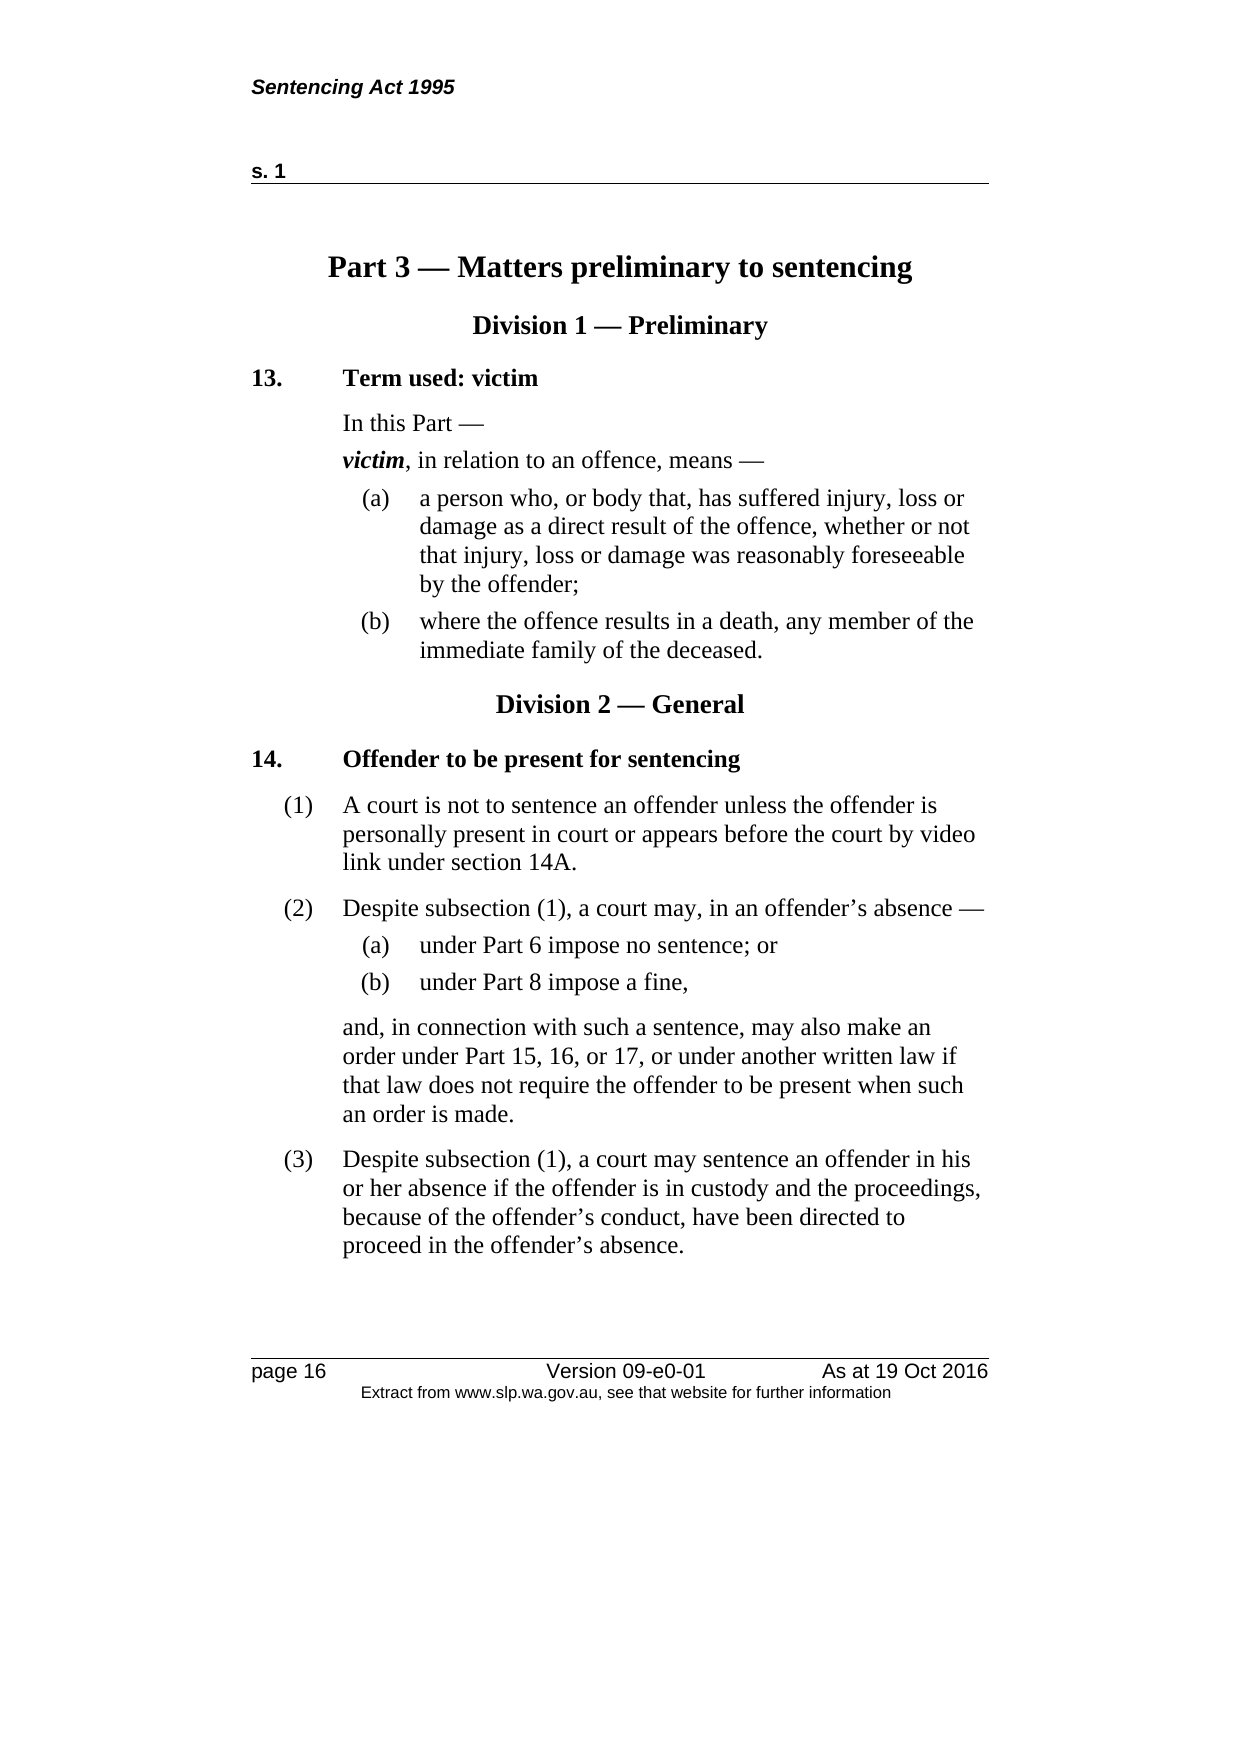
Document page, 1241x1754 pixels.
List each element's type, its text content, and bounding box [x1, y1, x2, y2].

subtitle Division 2 — General [251, 688, 989, 719]
subtitle 13. Term used: victim [251, 363, 989, 392]
text and, in connection with such a sentence, may also make an order under Part 15, 16, or 17, or under another written law if that law does not require the offender to be present when such an order is made. [251, 1012, 989, 1127]
subtitle 14. Offender to be present for sentencing [251, 744, 989, 773]
text (a) under Part 6 impose no sentence; or [251, 930, 989, 959]
text (2) Despite subsection (1), a court may, in an offender’s absence — [251, 893, 989, 922]
text (1) A court is not to sentence an offender unless the offender is personally present in court or appears before the court by video link under section 14A. [251, 790, 989, 876]
text In this Part — [251, 408, 989, 437]
text (a) a person who, or body that, has suffered injury, loss or damage as a direct result of the offence, whether or not that injury, loss or damage was reasonably foreseeable by the offender; [251, 483, 989, 598]
text (b) where the offence results in a death, any member of the immediate family of the deceased. [251, 606, 989, 663]
text (b) under Part 8 impose a fine, [251, 967, 989, 996]
subtitle Part 3 — Matters preliminary to sentencing [251, 248, 989, 284]
text (3) Despite subsection (1), a court may sentence an offender in his or her absence if the offender is in custody and the proceedings, because of the offender’s conduct, have been directed to proceed in the offender’s absence. [251, 1144, 989, 1259]
text victim, in relation to an offence, means — [251, 446, 989, 474]
subtitle Division 1 — Preliminary [251, 309, 989, 340]
